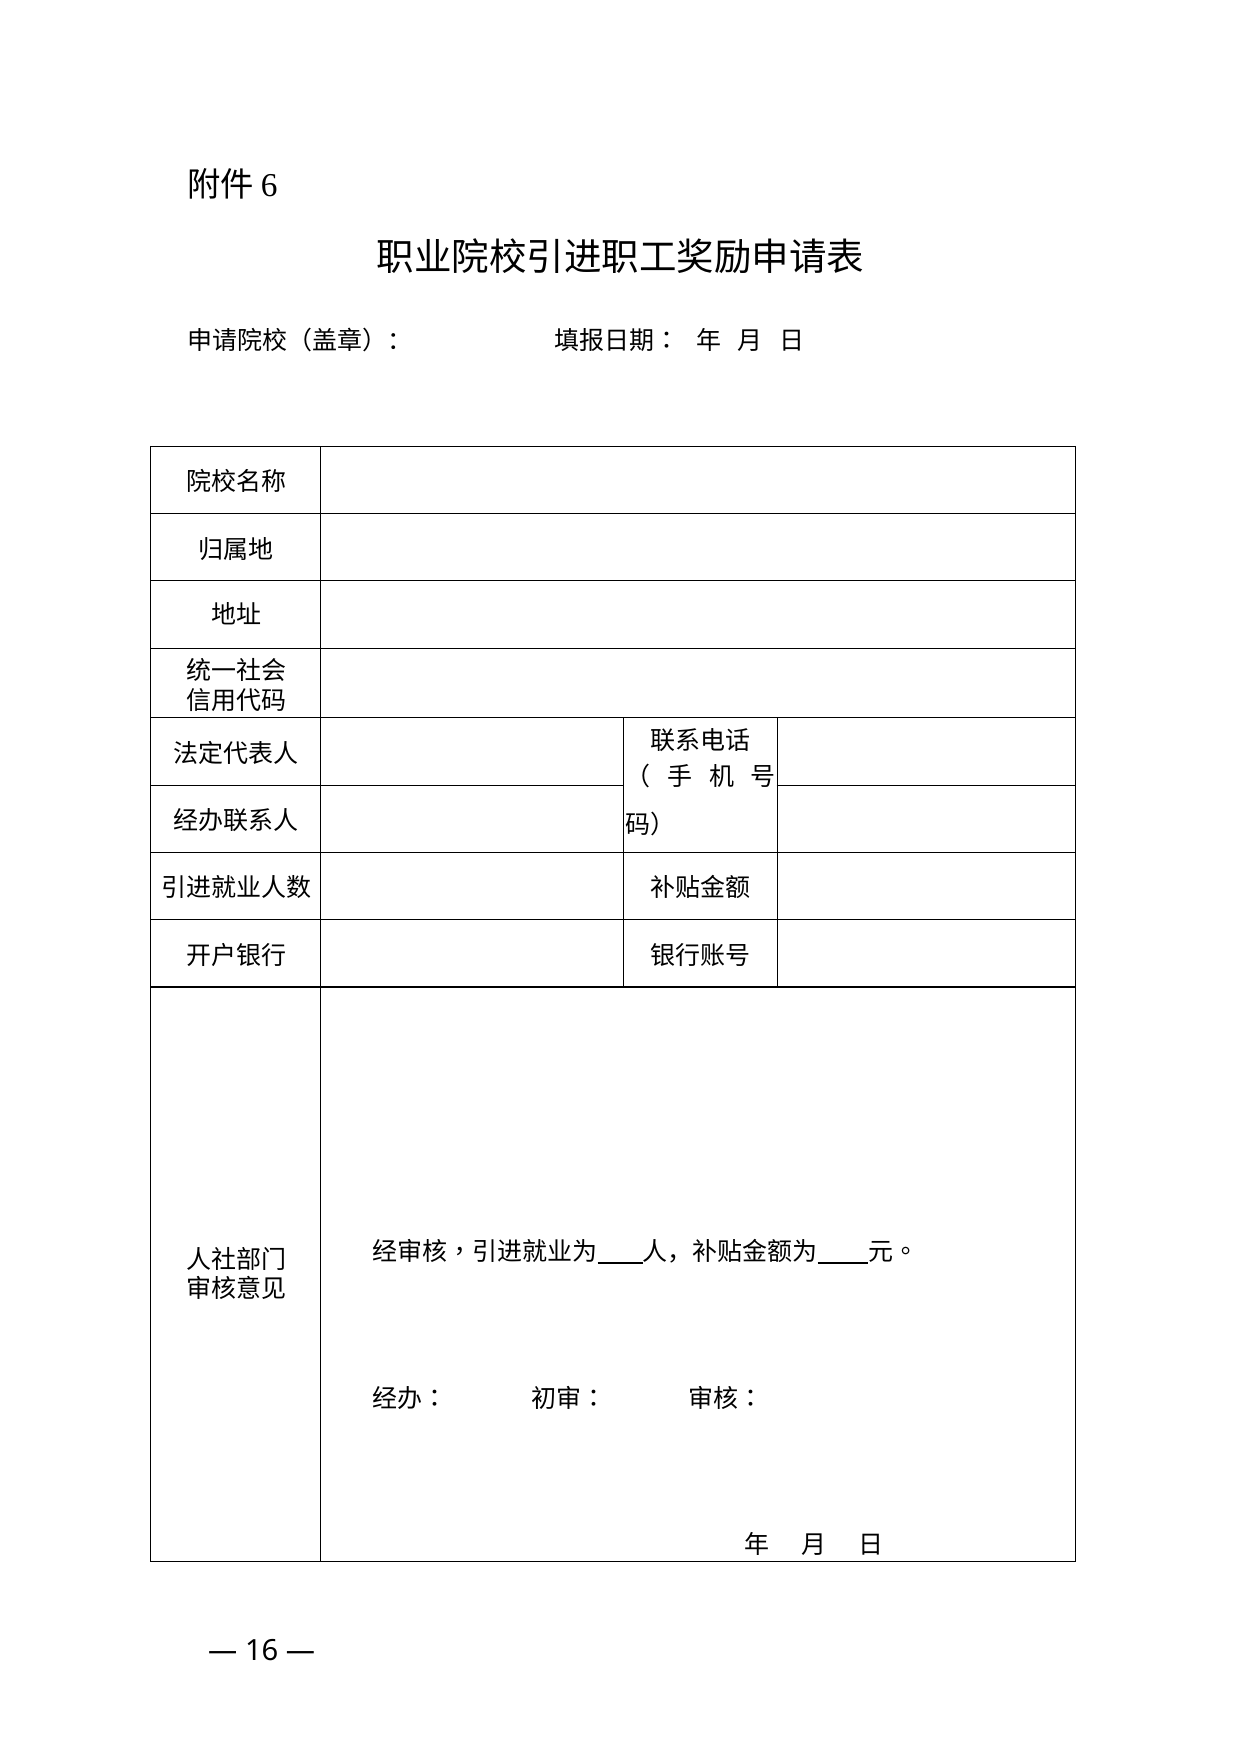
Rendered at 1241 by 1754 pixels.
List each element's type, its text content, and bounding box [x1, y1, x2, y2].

table_cell 地址 [151, 581, 320, 648]
text 附件6 [187, 151, 1053, 220]
text 职业院校引进职工奖励申请表 [187, 220, 1053, 289]
table_cell [778, 853, 1075, 919]
table_cell [321, 853, 623, 919]
table_cell 法定代表人 [151, 718, 320, 784]
table_cell 联系电话 （手机号码） [624, 718, 777, 852]
table_cell 人社部门 审核意见 [151, 988, 320, 1561]
table_cell 经审核，引进就业为 人，补贴金额为 元。 经办： 初审： 审核： 年 月 日 [321, 988, 1075, 1561]
table_cell [321, 649, 1075, 717]
table_cell [778, 920, 1075, 986]
table_cell [321, 581, 1075, 648]
table_cell 经办联系人 [151, 786, 320, 852]
table_cell [321, 514, 1075, 580]
table_header [321, 447, 1075, 513]
table_cell [321, 920, 623, 986]
table_cell [321, 718, 623, 784]
table_cell [321, 786, 623, 852]
table_cell 引进就业人数 [151, 853, 320, 919]
table_cell [778, 718, 1075, 784]
table_cell 统一社会 信用代码 [151, 649, 320, 717]
table_cell [778, 786, 1075, 852]
table_cell 开户银行 [151, 920, 320, 986]
table_cell 银行账号 [624, 920, 777, 986]
table_cell 归属地 [151, 514, 320, 580]
text 申请院校（盖章）： 填报日期： 年 月 日 [187, 304, 1053, 373]
table_cell 补贴金额 [624, 853, 777, 919]
table_header 院校名称 [151, 447, 320, 513]
